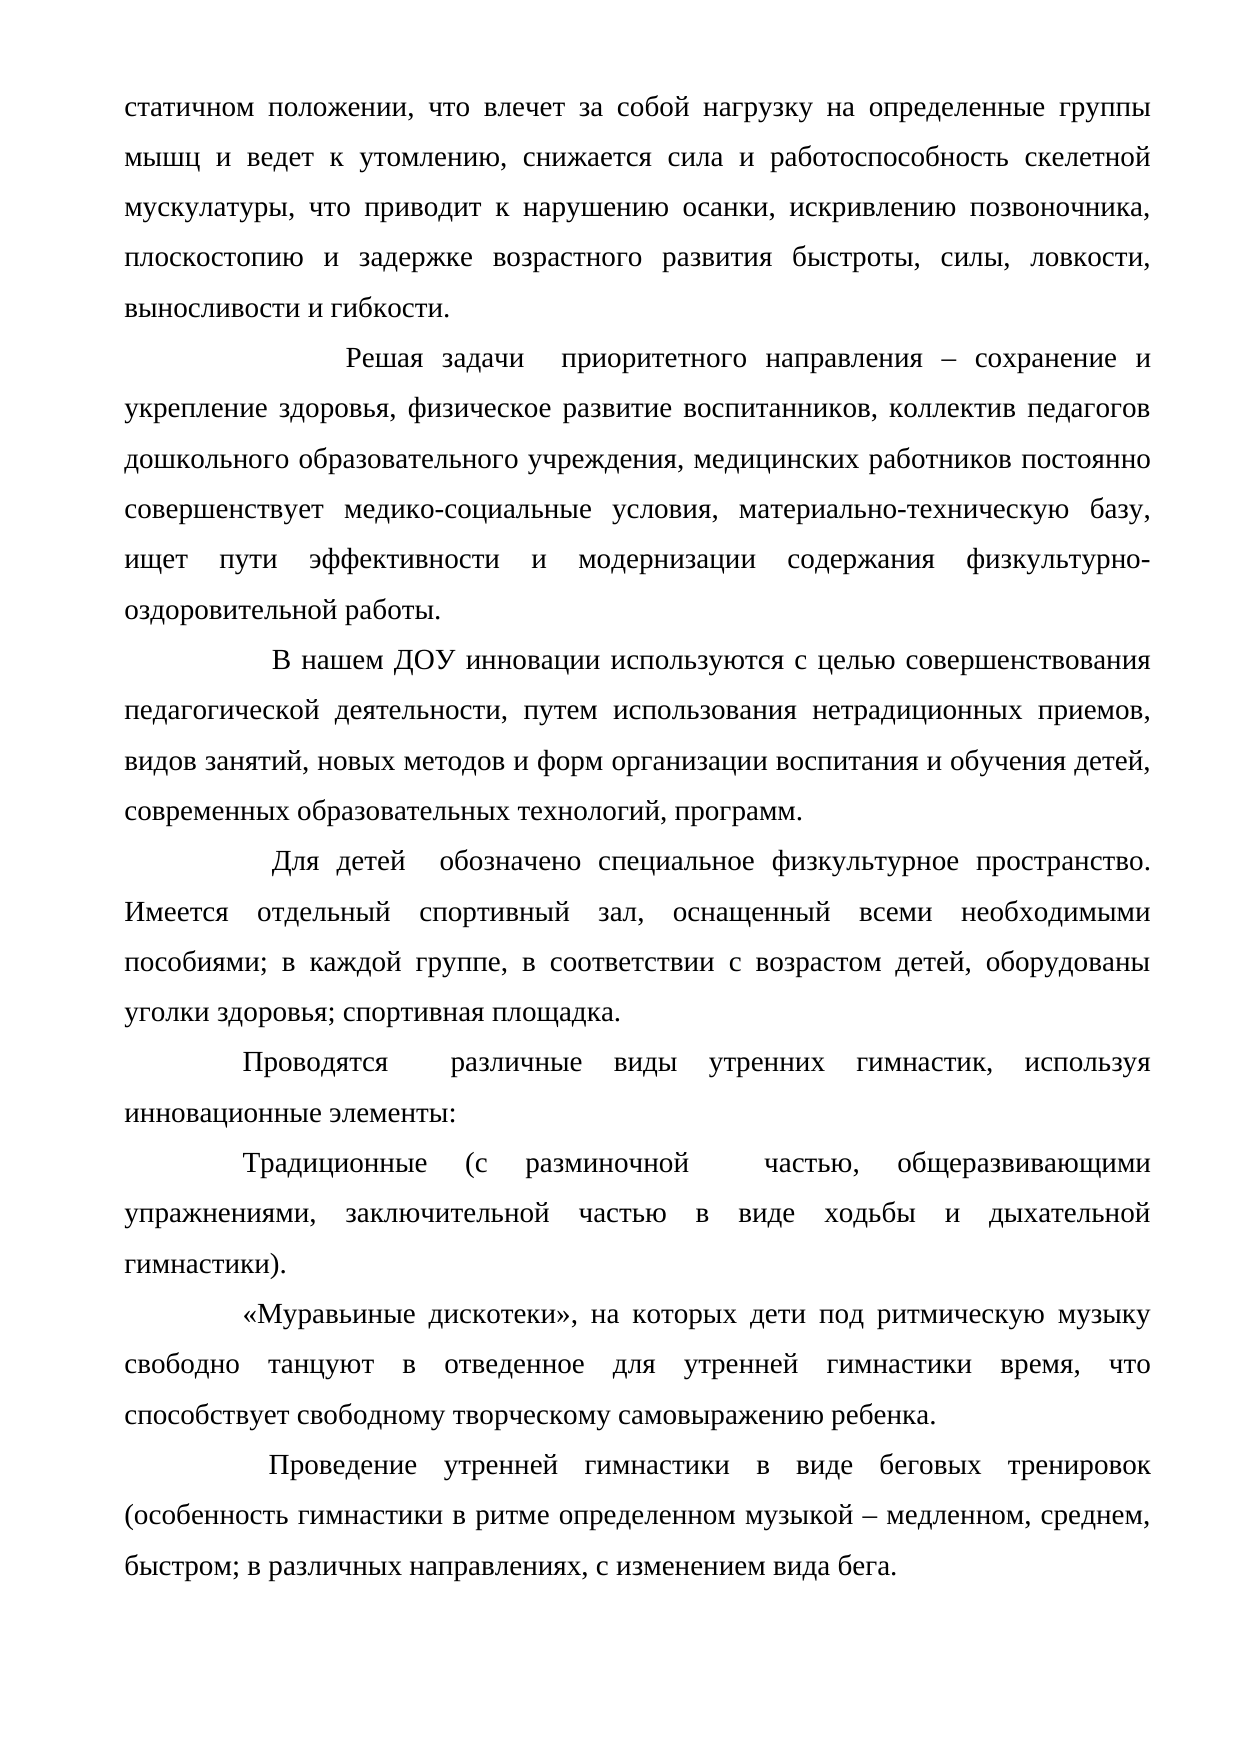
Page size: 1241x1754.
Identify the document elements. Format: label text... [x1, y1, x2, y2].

text Решая задачи приоритетного направления – сохранение и укрепление здоровья, физическое развитие воспитанников, коллектив педагогов дошкольного образовательного учреждения, медицинских работников постоянно совершенствует медико-социальные условия, материально-техническую базу, ищет пути эффективности и модернизации содержания физкультурно-оздоровительной работы. [124, 340, 1152, 625]
text Для детей обозначено специальное физкультурное пространство. Имеется отдельный спортивный зал, оснащенный всеми необходимыми пособиями; в каждой группе, в соответствии с возрастом детей, оборудованы уголки здоровья; спортивная площадка. [124, 843, 1152, 1028]
text Проведение утренней гимнастики в виде беговых тренировок (особенность гимнастики в ритме определенном музыкой – медленном, среднем, быстром; в различных направлениях, с изменением вида бега. [124, 1447, 1152, 1581]
text В нашем ДОУ инновации используются с целью совершенствования педагогической деятельности, путем использования нетрадиционных приемов, видов занятий, новых методов и форм организации воспитания и обучения детей, современных образовательных технологий, программ. [124, 642, 1152, 827]
text Проводятся различные виды утренних гимнастик, используя инновационные элементы: [124, 1044, 1152, 1128]
text «Муравьиные дискотеки», на которых дети под ритмическую музыку свободно танцуют в отведенное для утренней гимнастики время, что способствует свободному творческому самовыражению ребенка. [124, 1296, 1152, 1430]
text Традиционные (с разминочной частью, общеразвивающими упражнениями, заключительной частью в виде ходьбы и дыхательной гимнастики). [124, 1145, 1152, 1279]
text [124, 89, 1152, 323]
